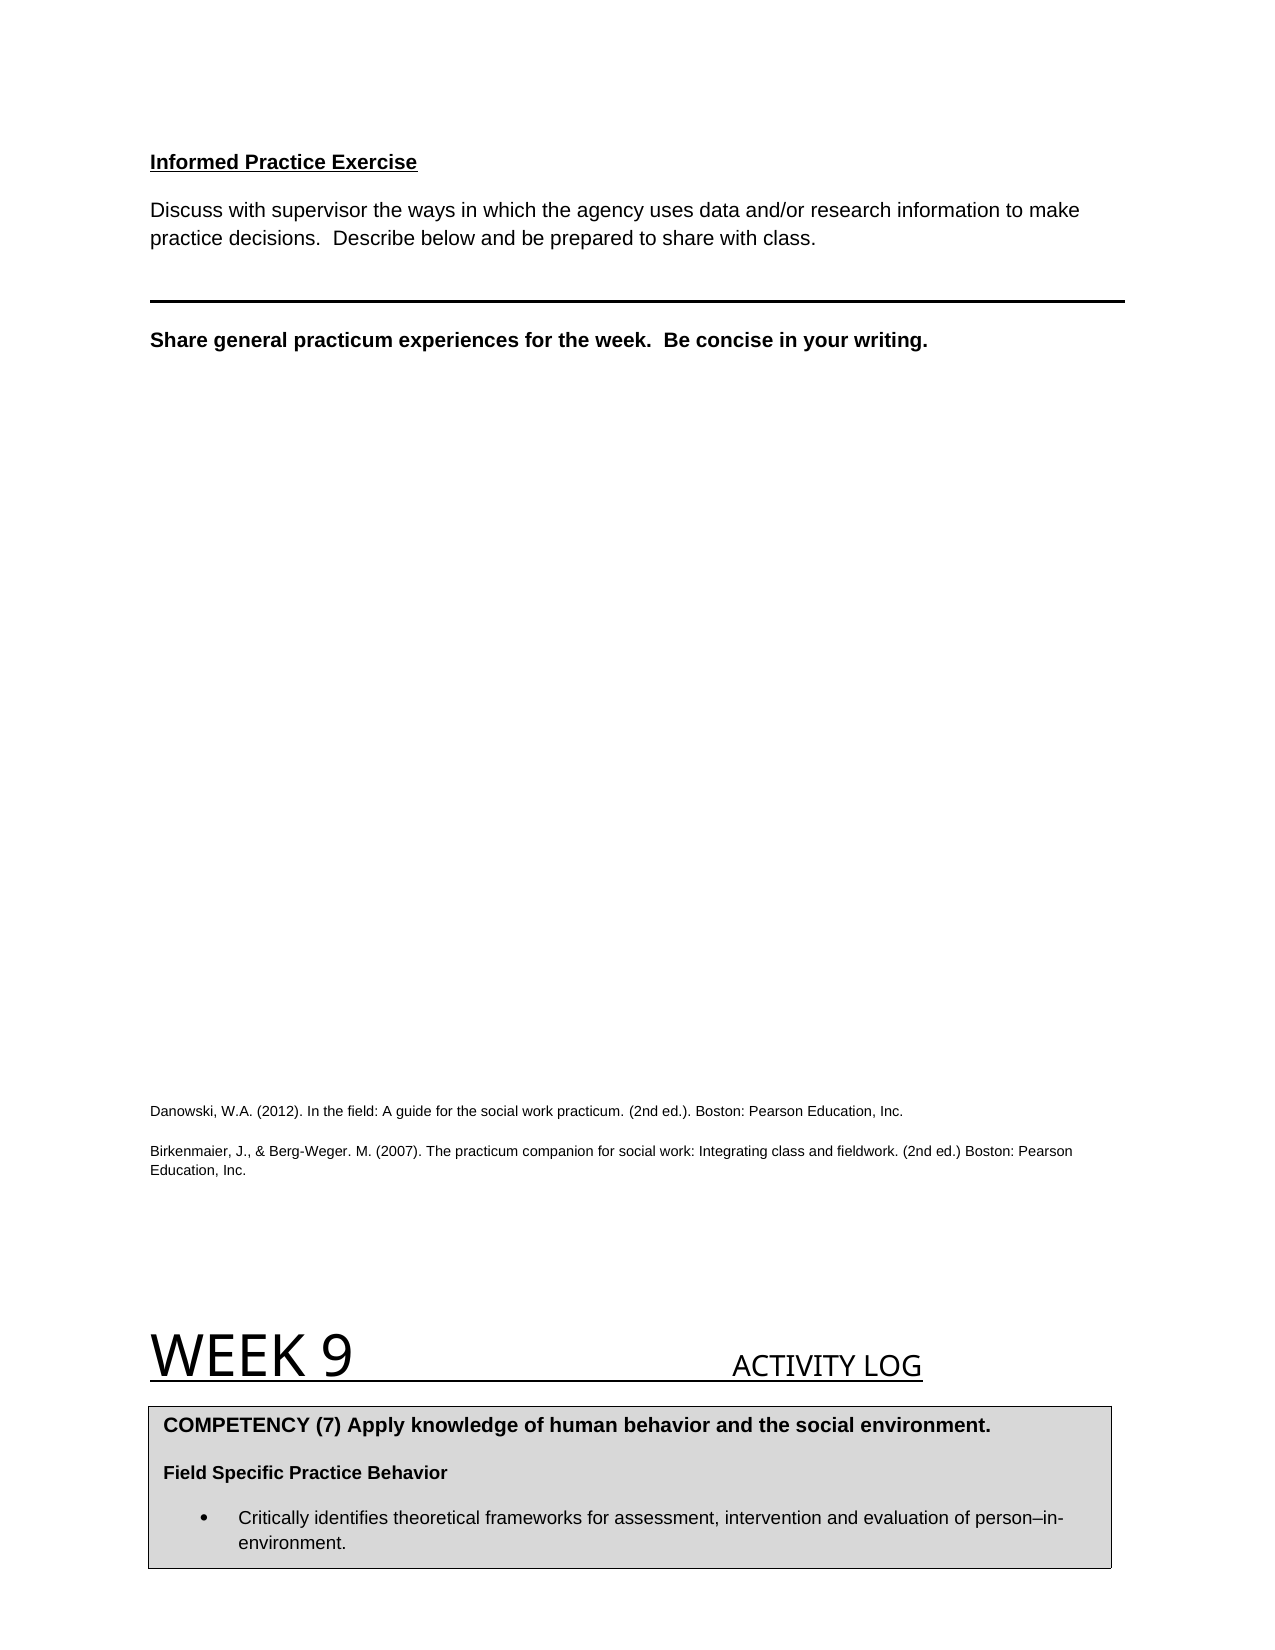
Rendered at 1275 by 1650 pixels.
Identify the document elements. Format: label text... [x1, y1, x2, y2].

text Discuss with supervisor the ways in which the agency uses data and/or research information to make practice decisions. Describe below and be prepared to share with class. [150, 198, 1125, 250]
list WEEK 9 ACTIVITY LOG [150, 1314, 1125, 1394]
text Share general practicum experiences for the week. Be concise in your writing. [150, 328, 1125, 352]
text Informed Practice Exercise [150, 150, 1125, 174]
text Danowski, W.A. (2012). In the field: A guide for the social work practicum. (2nd ed.). Boston: Pearson Education, Inc. [150, 1103, 1125, 1119]
text Birkenmaier, J., & Berg-Weger. M. (2007). The practicum companion for social work: Integrating class and fieldwork. (2nd ed.) Boston: Pearson Education, Inc. [150, 1143, 1125, 1179]
